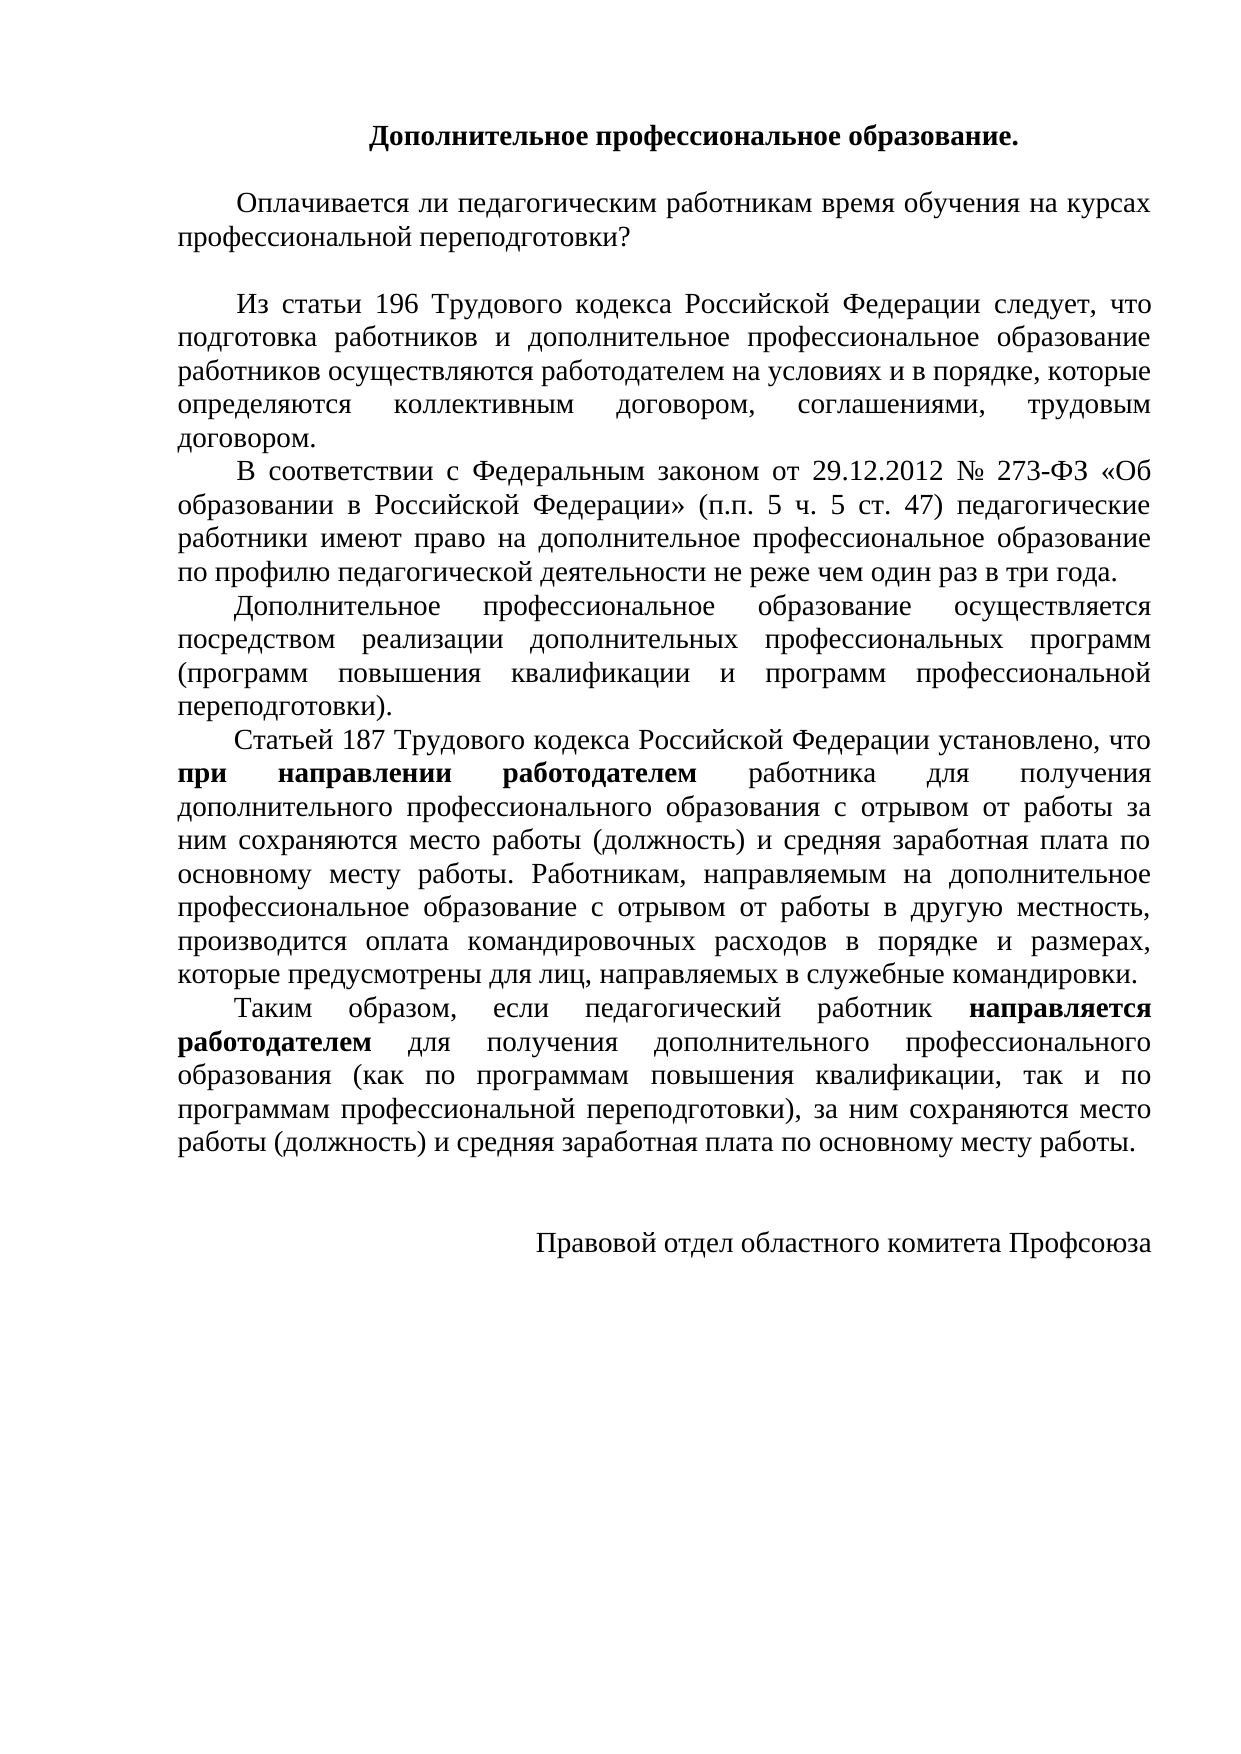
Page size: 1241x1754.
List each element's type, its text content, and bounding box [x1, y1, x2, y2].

text Дополнительное профессиональное образование осуществляется посредством реализации дополнительных профессиональных программ (программ повышения квалификации и программ профессиональной переподготовки). [177, 588, 1152, 722]
text Статьей 187 Трудового кодекса Российской Федерации установлено, что при направлении работодателем работника для получения дополнительного профессионального образования с отрывом от работы за ним сохраняются место работы (должность) и средняя заработная плата по основному месту работы. Работникам, направляемым на дополнительное профессиональное образование с отрывом от работы в другую местность, производится оплата командировочных расходов в порядке и размерах, которые предусмотрены для лиц, направляемых в служебные командировки. [177, 722, 1152, 990]
text Оплачивается ли педагогическим работникам время обучения на курсах профессиональной переподготовки? [177, 185, 1152, 252]
text В соответствии с Федеральным законом от 29.12.2012 № 273-ФЗ «Об образовании в Российской Федерации» (п.п. 5 ч. 5 ст. 47) педагогические работники имеют право на дополнительное профессиональное образование по профилю педагогической деятельности не реже чем один раз в три года. [177, 453, 1152, 588]
text Дополнительное профессиональное образование. [177, 118, 1152, 152]
text Правовой отдел областного комитета Профсоюза [177, 1225, 1152, 1258]
text Таким образом, если педагогический работник направляется работодателем для получения дополнительного профессионального образования (как по программам повышения квалификации, так и по программам профессиональной переподготовки), за ним сохраняются место работы (должность) и средняя заработная плата по основному месту работы. [177, 990, 1152, 1158]
text Из статьи 196 Трудового кодекса Российской Федерации следует, что подготовка работников и дополнительное профессиональное образование работников осуществляются работодателем на условиях и в порядке, которые определяются коллективным договором, соглашениями, трудовым договором. [177, 286, 1152, 453]
